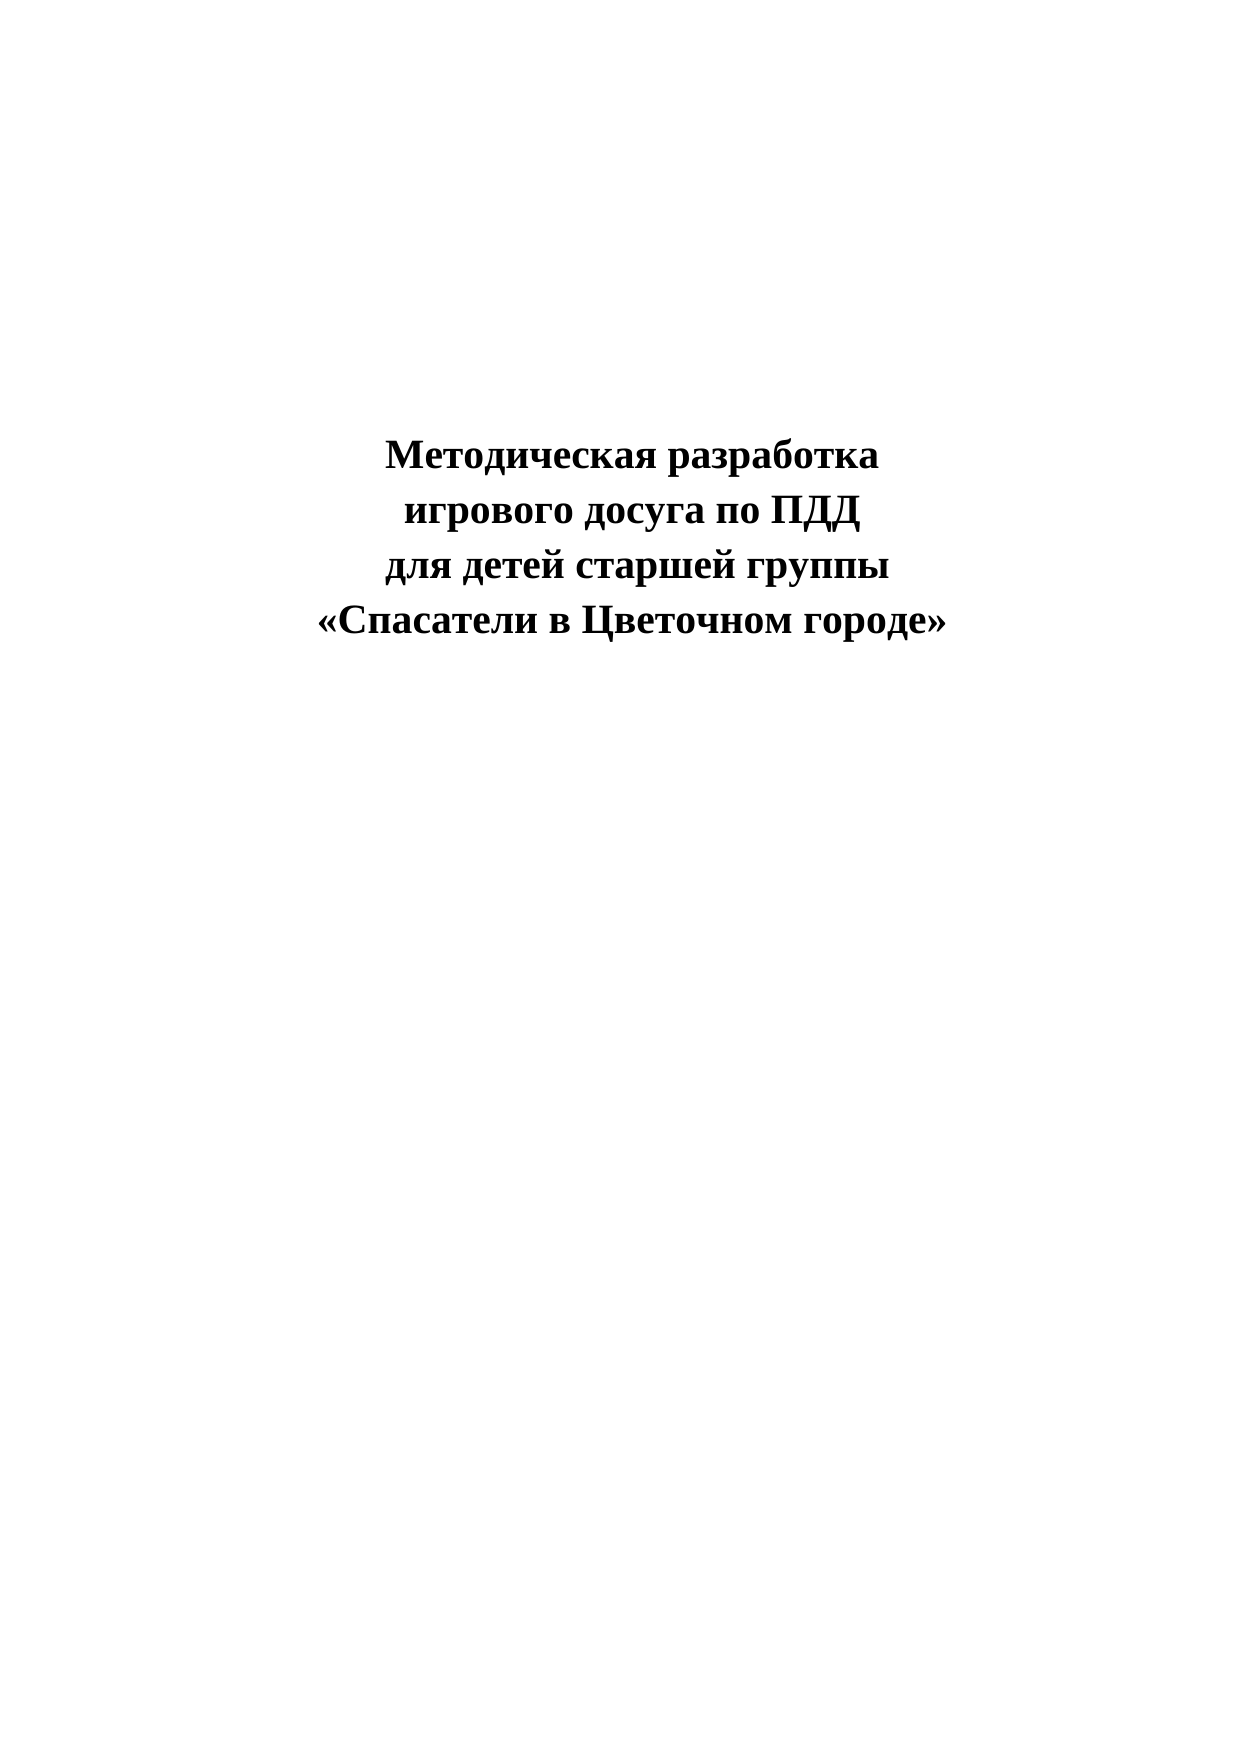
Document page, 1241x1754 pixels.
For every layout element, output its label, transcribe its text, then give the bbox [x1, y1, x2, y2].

text для детей старшей группы [145, 540, 1119, 588]
text «Спасатели в Цветочном городе» [145, 595, 1119, 643]
text игрового досуга по ПДД [145, 485, 1119, 533]
text Методическая разработка [145, 429, 1119, 477]
